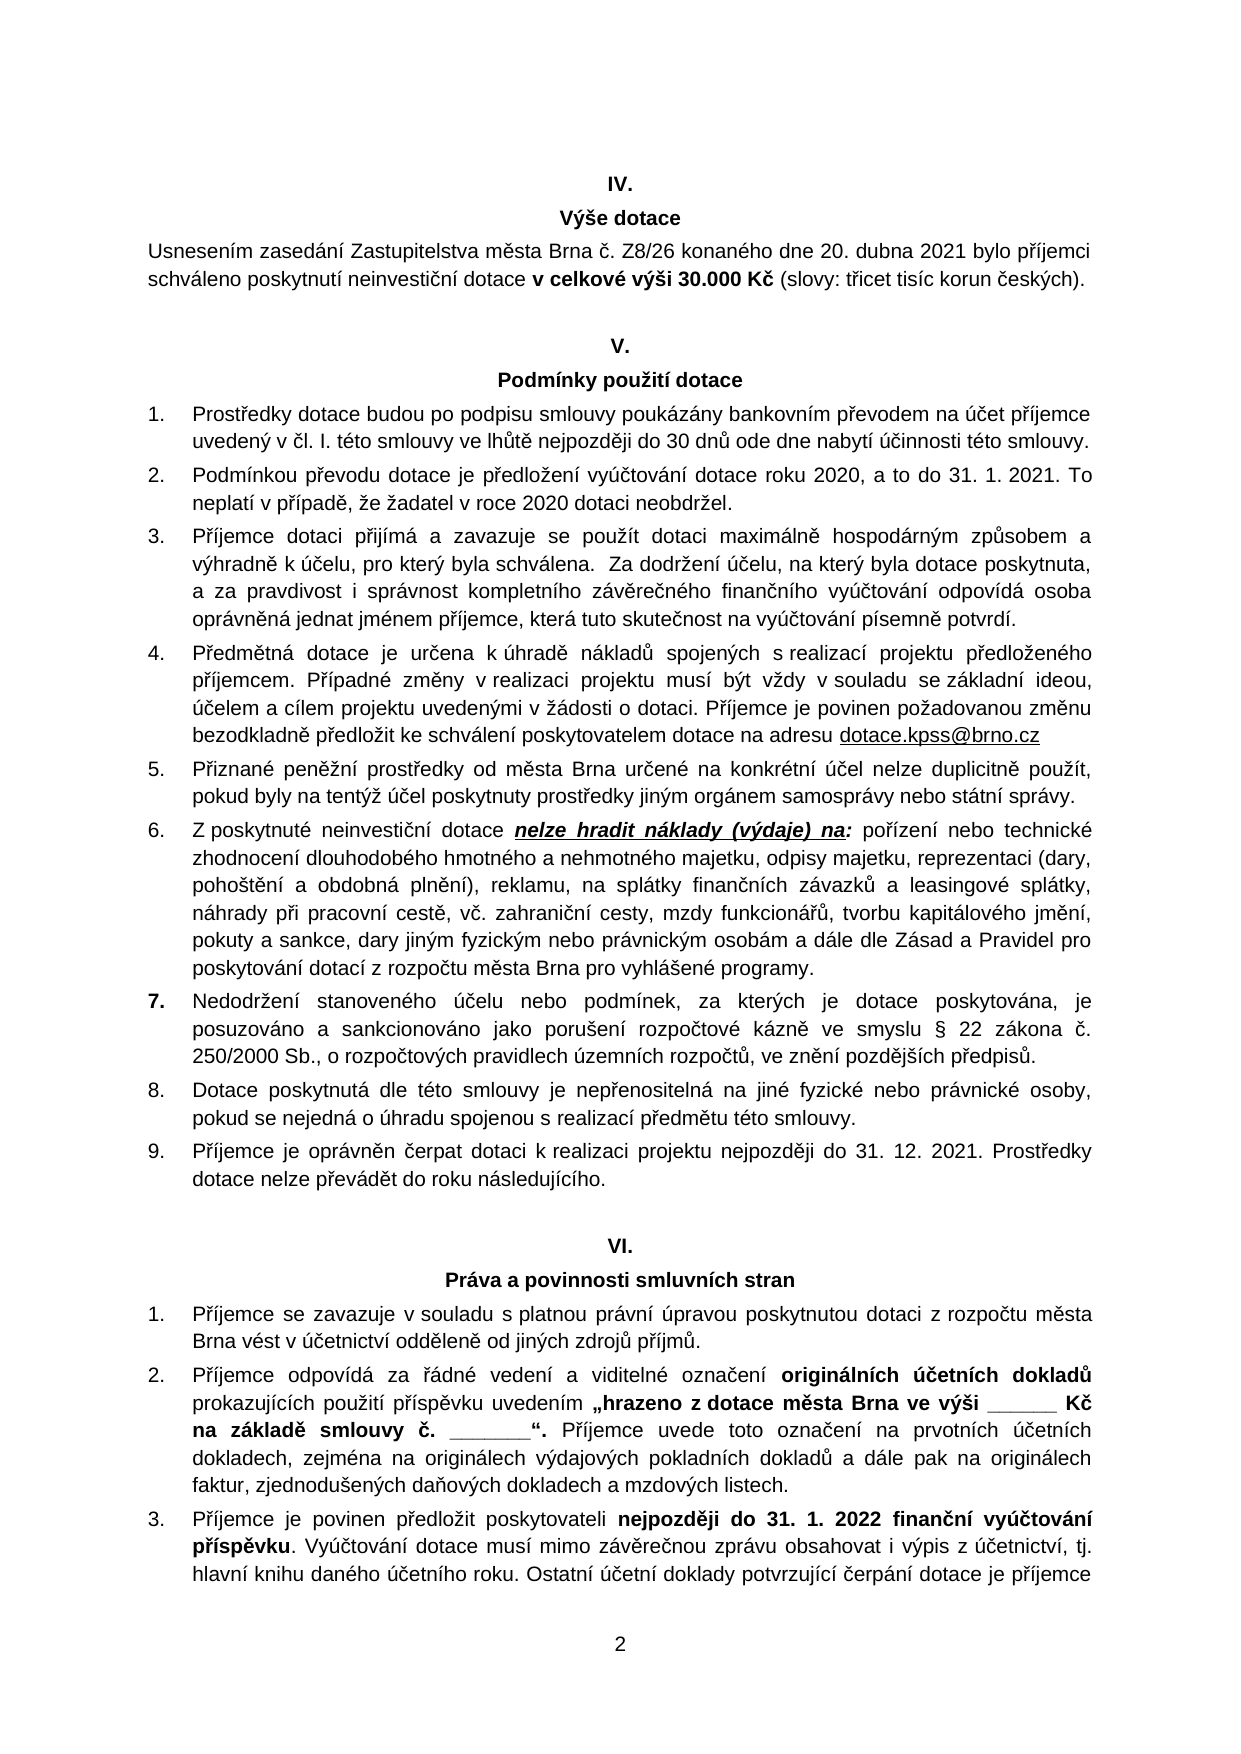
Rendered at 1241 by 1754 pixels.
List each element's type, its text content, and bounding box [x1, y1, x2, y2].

list Podmínkou převodu dotace je předložení vyúčtování dotace roku 2020, a to do 31. 1. 2021. To neplatí v případě, že žadatel v roce 2020 dotaci neobdržel. [148, 463, 1092, 514]
list Příjemce se zavazuje v souladu s platnou právní úpravou poskytnutou dotaci z rozpočtu města Brna vést v účetnictví odděleně od jiných zdrojů příjmů. [148, 1302, 1092, 1353]
list Nedodržení stanoveného účelu nebo podmínek, za kterých je dotace poskytována, je posuzováno a sankcionováno jako porušení rozpočtové kázně ve smyslu § 22 zákona č. 250/2000 Sb., o rozpočtových pravidlech územních rozpočtů, ve znění pozdějších předpisů. [148, 989, 1092, 1068]
list Příjemce odpovídá za řádné vedení a viditelné označení originálních účetních dokladů prokazujících použití příspěvku uvedením „hrazeno z dotace města Brna ve výši ______ Kč na základě smlouvy č. _______“. Příjemce uvede toto označení na prvotních účetních dokladech, zejména na originálech výdajových pokladních dokladů a dále pak na originálech faktur, zjednodušených daňových dokladech a mzdových listech. [148, 1363, 1092, 1497]
list Předmětná dotace je určena k úhradě nákladů spojených s realizací projektu předloženého příjemcem. Případné změny v realizaci projektu musí být vždy v souladu se základní ideou, účelem a cílem projektu uvedenými v žádosti o dotaci. Příjemce je povinen požadovanou změnu bezodkladně předložit ke schválení poskytovatelem dotace na adresu dotace.kpss@brno.cz [148, 640, 1092, 747]
list Přiznané peněžní prostředky od města Brna určené na konkrétní účel nelze duplicitně použít, pokud byly na tentýž účel poskytnuty prostředky jiným orgánem samosprávy nebo státní správy. [148, 757, 1092, 808]
list Příjemce je oprávněn čerpat dotaci k realizaci projektu nejpozději do 31. 12. 2021. Prostředky dotace nelze převádět do roku následujícího. [148, 1139, 1092, 1191]
list Prostředky dotace budou po podpisu smlouvy poukázány bankovním převodem na účet příjemce uvedený v čl. I. této smlouvy ve lhůtě nejpozději do 30 dnů ode dne nabytí účinnosti této smlouvy. [148, 402, 1092, 453]
text Výše dotace [148, 205, 1092, 229]
text VI. [148, 1234, 1092, 1258]
list Z poskytnuté neinvestiční dotace nelze hradit náklady (výdaje) na: pořízení nebo technické zhodnocení dlouhodobého hmotného a nehmotného majetku, odpisy majetku, reprezentaci (dary, pohoštění a obdobná plnění), reklamu, na splátky finančních závazků a leasingové splátky, náhrady při pracovní cestě, vč. zahraniční cesty, mzdy funkcionářů, tvorbu kapitálového jmění, pokuty a sankce, dary jiným fyzickým nebo právnickým osobám a dále dle Zásad a Pravidel pro poskytování dotací z rozpočtu města Brna pro vyhlášené programy. [148, 818, 1092, 979]
text IV. [148, 172, 1092, 196]
text Podmínky použití dotace [148, 368, 1092, 392]
list Dotace poskytnutá dle této smlouvy je nepřenositelná na jiné fyzické nebo právnické osoby, pokud se nejedná o úhradu spojenou s realizací předmětu této smlouvy. [148, 1078, 1092, 1129]
list Příjemce dotaci přijímá a zavazuje se použít dotaci maximálně hospodárným způsobem a výhradně k účelu, pro který byla schválena. Za dodržení účelu, na který byla dotace poskytnuta, a za pravdivost i správnost kompletního závěrečného finančního vyúčtování odpovídá osoba oprávněná jednat jménem příjemce, která tuto skutečnost na vyúčtování písemně potvrdí. [148, 524, 1092, 631]
text Usnesením zasedání Zastupitelstva města Brna č. Z8/26 konaného dne 20. dubna 2021 bylo příjemci schváleno poskytnutí neinvestiční dotace v celkové výši 30.000 Kč (slovy: třicet tisíc korun českých). [148, 239, 1092, 291]
subtitle Práva a povinnosti smluvních stran [148, 1268, 1092, 1292]
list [148, 1507, 1092, 1586]
text V. [148, 334, 1092, 358]
